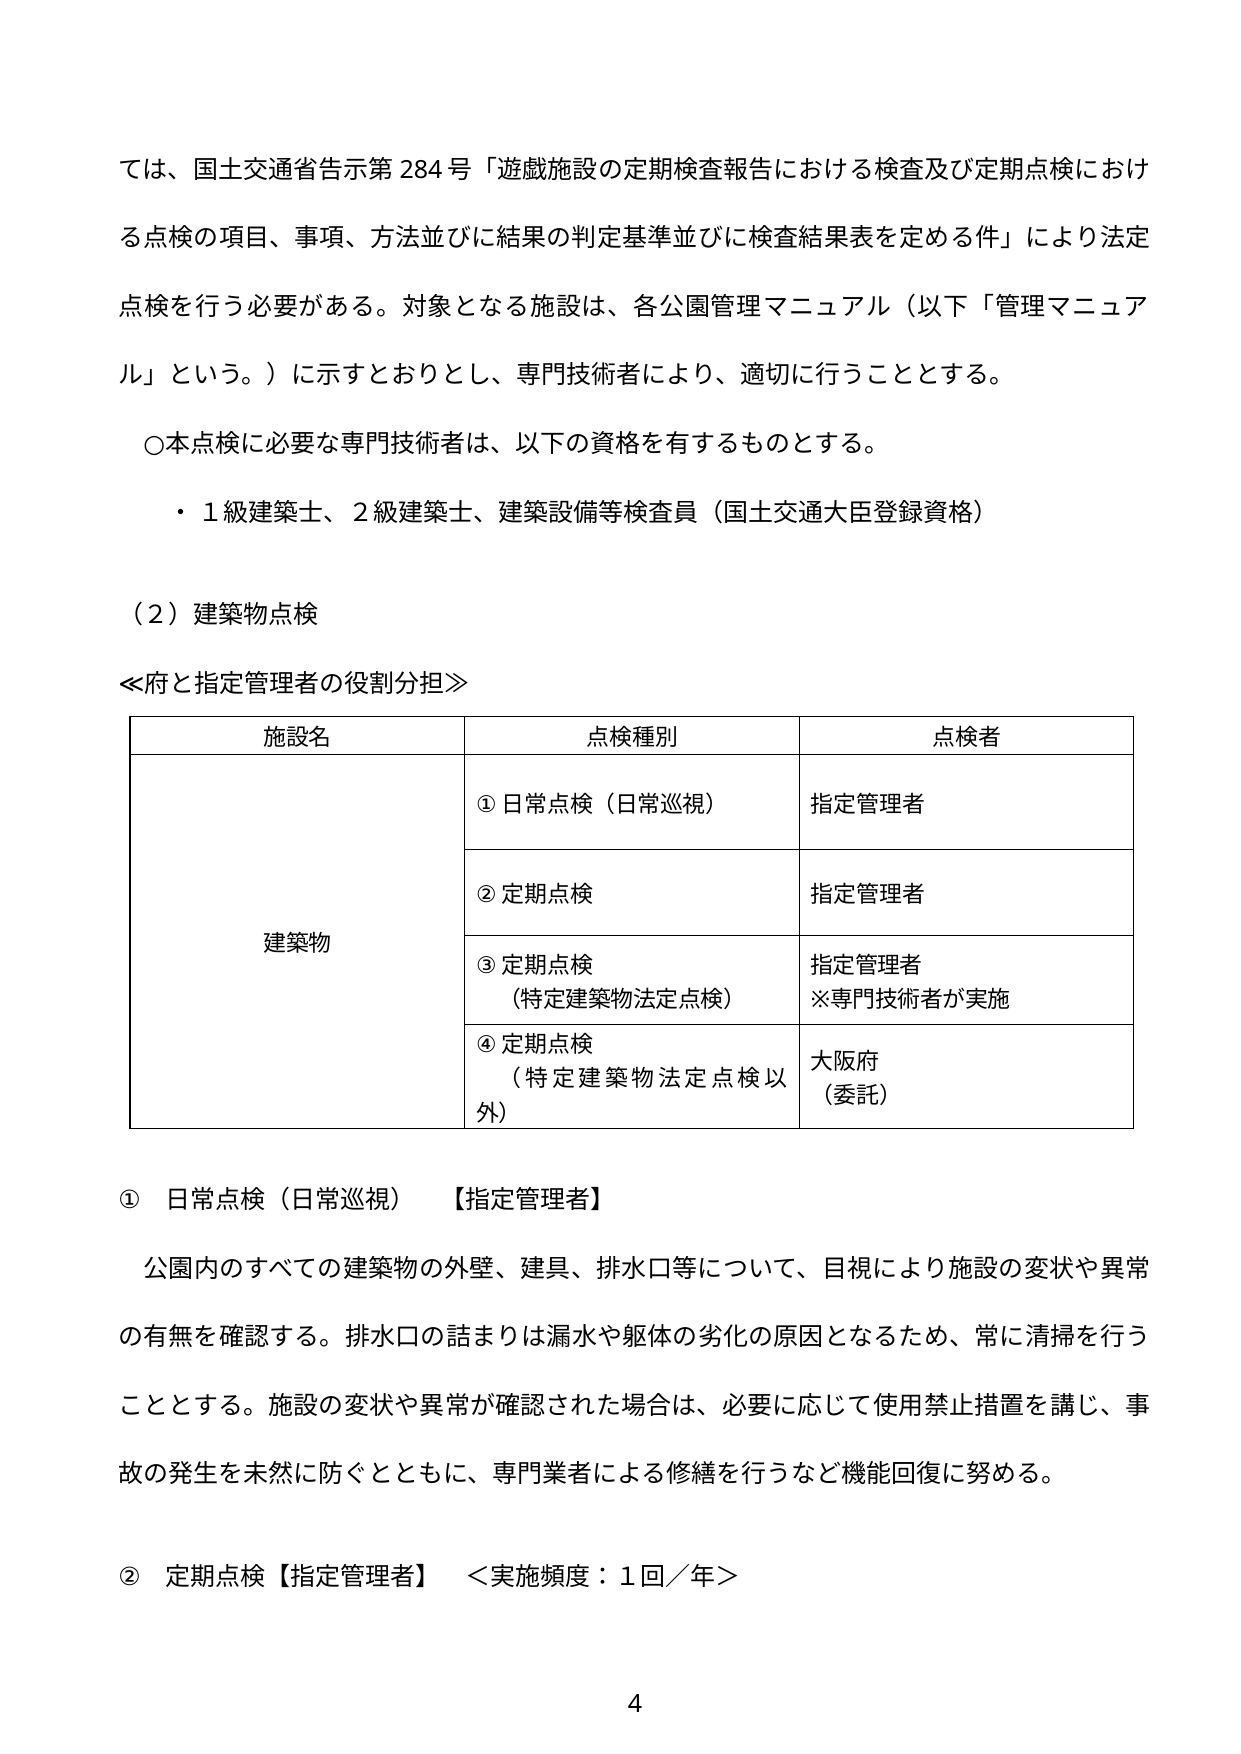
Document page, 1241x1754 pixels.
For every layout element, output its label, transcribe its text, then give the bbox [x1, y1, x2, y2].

table_cell 指定管理者 [800, 755, 1133, 849]
text 公園内のすべての建築物の外壁、建具、排水口等について、目視により施設の変状や異常の有無を確認する。排水口の詰まりは漏水や躯体の劣化の原因となるため、常に清掃を行うこととする。施設の変状や異常が確認された場合は、必要に応じて使用禁止措置を講じ、事故の発生を未然に防ぐとともに、専門業者による修繕を行うなど機能回復に努める。 [118, 1232, 1152, 1506]
table_cell ①日常点検（日常巡視） [465, 755, 799, 849]
table_cell ④定期点検 （特定建築物法定点検以外） [465, 1025, 799, 1128]
text ① 日常点検（日常巡視） 【指定管理者】 [118, 1163, 1152, 1232]
table_cell 建築物 [131, 755, 464, 1128]
text ・ １級建築士、２級建築士、建築設備等検査員（国土交通大臣登録資格） [168, 476, 1152, 544]
table_cell 指定管理者 ※専門技術者が実施 [800, 936, 1133, 1024]
table_cell 大阪府 （委託） [800, 1025, 1133, 1128]
text ② 定期点検【指定管理者】 ＜実施頻度：１回／年＞ [118, 1540, 1152, 1609]
table_cell ③定期点検 （特定建築物法定点検） [465, 936, 799, 1024]
table_cell 指定管理者 [800, 850, 1133, 935]
table_header 点検者 [800, 717, 1133, 754]
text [118, 133, 1152, 407]
subtitle （２）建築物点検 [118, 579, 1152, 647]
table_header 施設名 [131, 717, 464, 754]
text ≪府と指定管理者の役割分担≫ [118, 647, 1152, 716]
text ○本点検に必要な専門技術者は、以下の資格を有するものとする。 [143, 407, 1152, 476]
table_cell ②定期点検 [465, 850, 799, 935]
table_header 点検種別 [465, 717, 799, 754]
